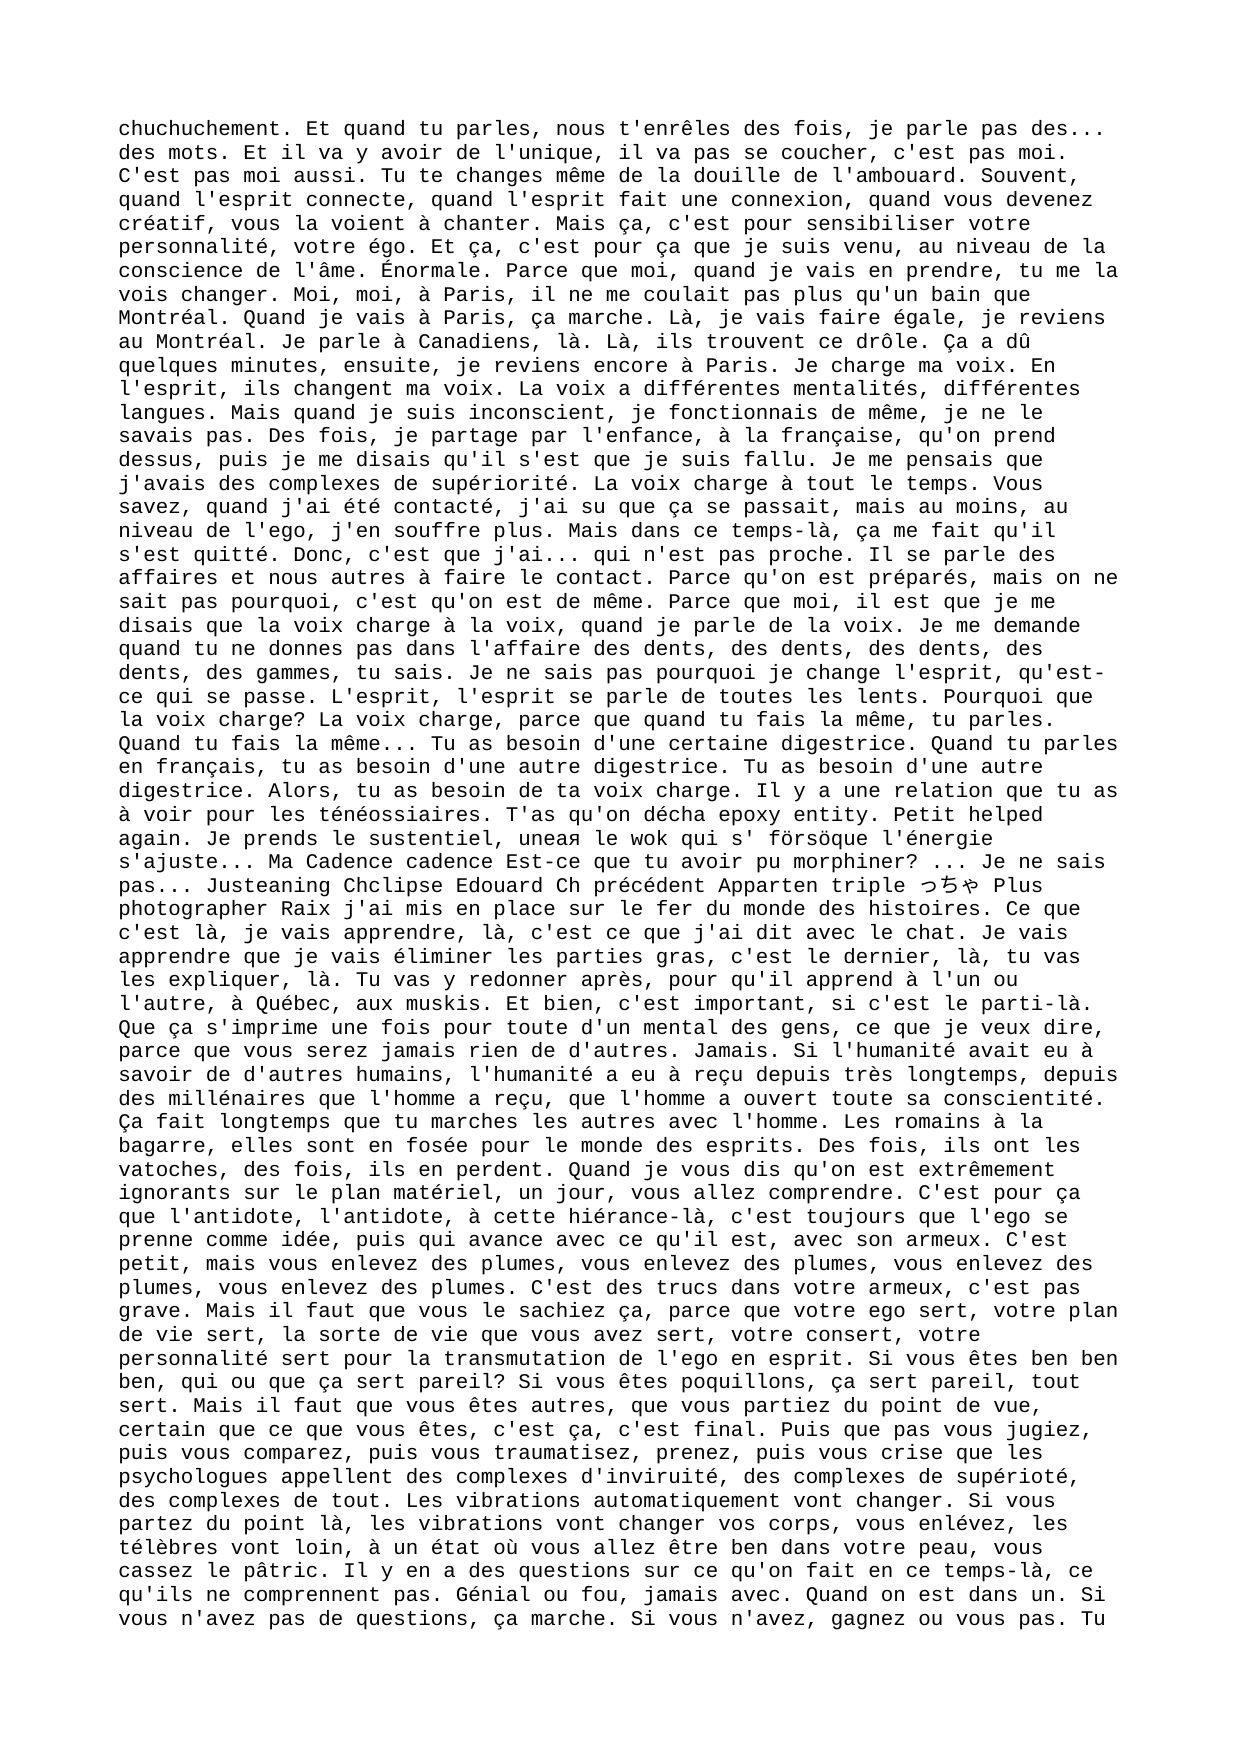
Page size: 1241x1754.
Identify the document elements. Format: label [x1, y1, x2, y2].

text [118, 118, 1122, 1631]
